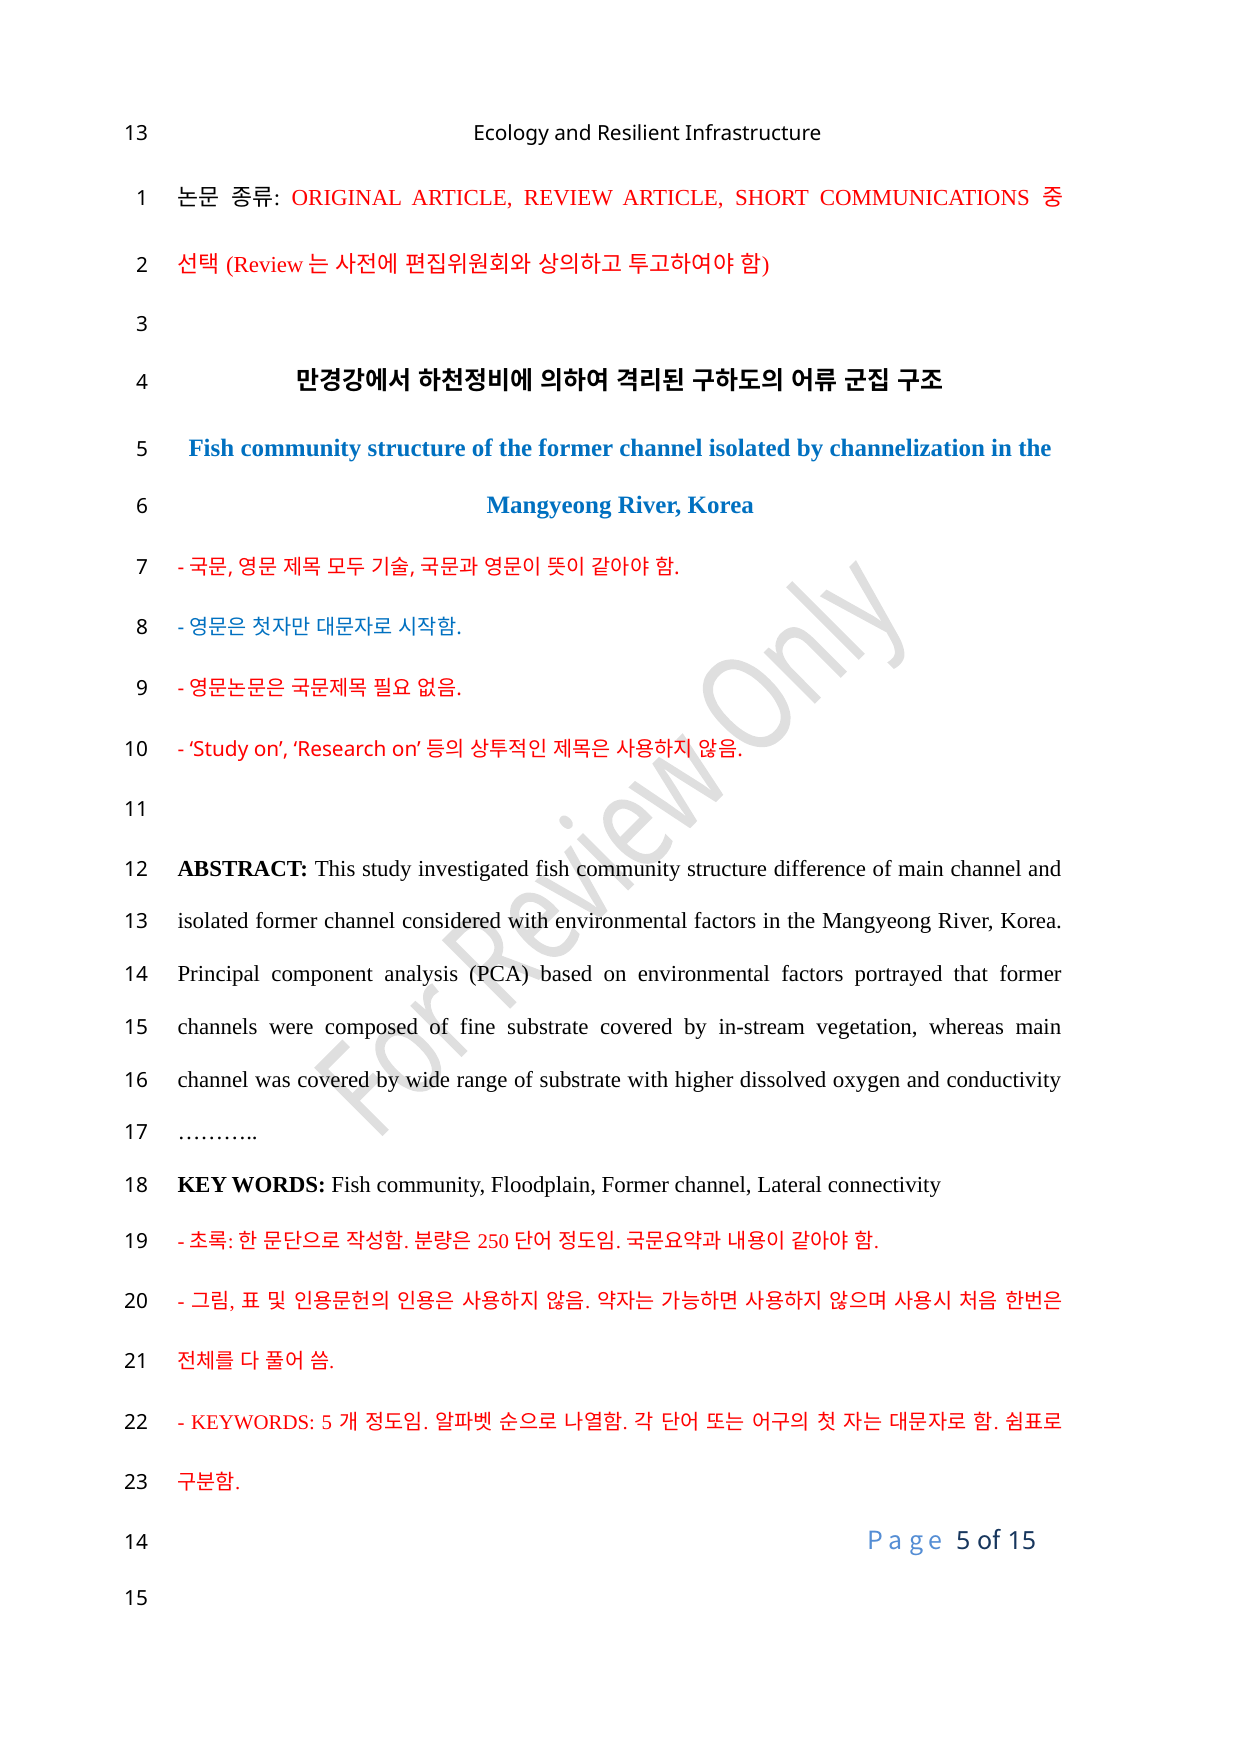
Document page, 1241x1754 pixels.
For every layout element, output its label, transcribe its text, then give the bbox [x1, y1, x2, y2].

text 만경강에서 하천정비에 의하여 격리된 구하도의 어류 군집 구조 [169, 358, 1071, 397]
text - ‘Study on’, ‘Research on’ 등의 상투적인 제목은 사용하지 않음. [177, 732, 1063, 762]
text KEY WORDS: Fish community, Floodplain, Former channel, Lateral connectivity [177, 1171, 1063, 1197]
text - KEYWORDS: 5 개 정도임. 알파벳 순으로 나열함. 각 단어 또는 어구의 첫 자는 대문자로 함. 쉼표로 구분함. [177, 1405, 1063, 1496]
text 논문 종류: ORIGINAL ARTICLE, REVIEW ARTICLE, SHORT COMMUNICATIONS 중 선택 (Review는 사전에 편집위원회와 상의하고 투고하여야 함) [169, 177, 1071, 279]
text Fish community structure of the former channel isolated by channelization in the Mangyeong River, Korea [169, 431, 1071, 521]
text - 국문, 영문 제목 모두 기술, 국문과 영문이 뜻이 같아야 함. [177, 550, 1063, 580]
text ABSTRACT: This study investigated fish community structure difference of main channel and isolated former channel considered with environmental factors in the Mangyeong River, Korea. Principal component analysis (PCA) based on environmental factors portrayed that former channels were composed of fine substrate covered by in-stream vegetation, whereas main channel was covered by wide range of substrate with higher dissolved oxygen and conductivity ……….. [177, 855, 1063, 1145]
text - 영문논문은 국문제목 필요 없음. [177, 671, 1063, 701]
text - 초록: 한 문단으로 작성함. 분량은 250 단어 정도임. 국문요약과 내용이 같아야 함. [177, 1224, 1063, 1254]
text - 그림, 표 및 인용문헌의 인용은 사용하지 않음. 약자는 가능하면 사용하지 않으며 사용시 처음 한번은 전체를 다 풀어 씀. [177, 1284, 1063, 1375]
text - 영문은 첫자만 대문자로 시작함. [177, 611, 1063, 641]
